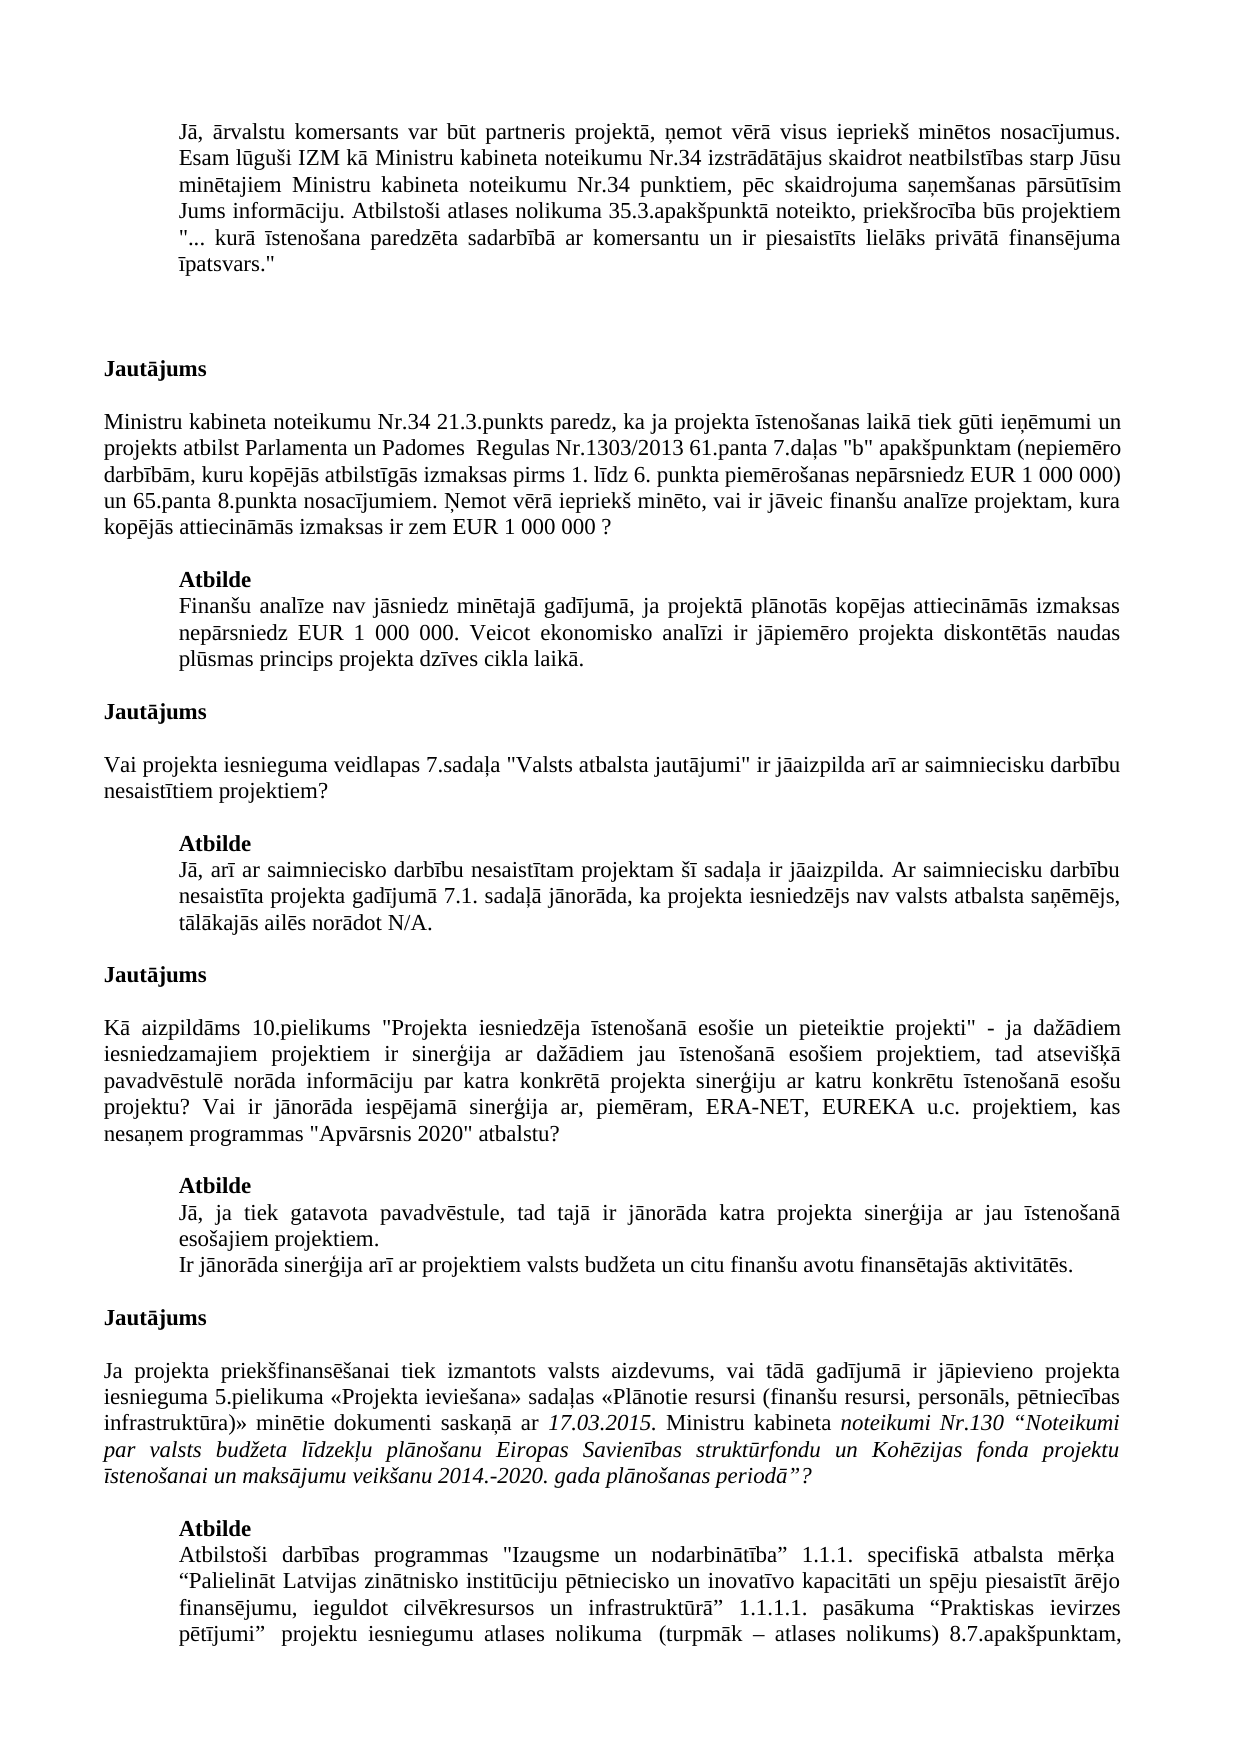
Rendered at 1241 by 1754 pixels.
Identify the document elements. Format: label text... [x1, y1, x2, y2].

text Jā, ja tiek gatavota pavadvēstule, tad tajā ir jānorāda katra projekta sinerģija ar jau īstenošanā esošajiem projektiem. [178, 1199, 1122, 1251]
text Atbilde [178, 566, 1122, 592]
text Ir jānorāda sinerģija arī ar projektiem valsts budžeta un citu finanšu avotu finansētajās aktivitātēs. [178, 1251, 1122, 1278]
text Kā aizpildāms 10.pielikums "Projekta iesniedzēja īstenošanā esošie un pieteiktie projekti" - ja dažādiem iesniedzamajiem projektiem ir sinerģija ar dažādiem jau īstenošanā esošiem projektiem, tad atsevišķā pavadvēstulē norāda informāciju par katra konkrētā projekta sinerģiju ar katru konkrētu īstenošanā esošu projektu? Vai ir jānorāda iespējamā sinerģija ar, piemēram, ERA-NET, EUREKA u.c. projektiem, kas nesaņem programmas "Apvārsnis 2020" atbalstu? [103, 1014, 1122, 1146]
text Ja projekta priekšfinansēšanai tiek izmantots valsts aizdevums, vai tādā gadījumā ir jāpievieno projekta iesnieguma 5.pielikuma «Projekta ieviešana» sadaļas «Plānotie resursi (finanšu resursi, personāls, pētniecības infrastruktūra)» minētie dokumenti saskaņā ar 17.03.2015. Ministru kabineta noteikumi Nr.130 “Noteikumi par valsts budžeta līdzekļu plānošanu Eiropas Savienības struktūrfondu un Kohēzijas fonda projektu īstenošanai un maksājumu veikšanu 2014.-2020. gada plānošanas periodā”? [103, 1357, 1122, 1488]
text Ministru kabineta noteikumu Nr.34 21.3.punkts paredz, ka ja projekta īstenošanas laikā tiek gūti ieņēmumi un projekts atbilst Parlamenta un Padomes Regulas Nr.1303/2013 61.panta 7.daļas "b" apakšpunktam (nepiemēro darbībām, kuru kopējās atbilstīgās izmaksas pirms 1. līdz 6. punkta piemērošanas nepārsniedz EUR 1 000 000) un 65.panta 8.punkta nosacījumiem. Ņemot vērā iepriekš minēto, vai ir jāveic finanšu analīze projektam, kura kopējās attiecināmās izmaksas ir zem EUR 1 000 000 ? [103, 408, 1122, 540]
text Atbilde [178, 1172, 1122, 1199]
text Atbilde [178, 830, 1122, 856]
text Jā, ārvalstu komersants var būt partneris projektā, ņemot vērā visus iepriekš minētos nosacījumus. Esam lūguši IZM kā Ministru kabineta noteikumu Nr.34 izstrādātājus skaidrot neatbilstības starp Jūsu minētajiem Ministru kabineta noteikumu Nr.34 punktiem, pēc skaidrojuma saņemšanas pārsūtīsim Jums informāciju. Atbilstoši atlases nolikuma 35.3.apakšpunktā noteikto, priekšrocība būs projektiem "... kurā īstenošana paredzēta sadarbībā ar komersantu un ir piesaistīts lielāks privātā finansējuma īpatsvars." [178, 118, 1122, 276]
text Jautājums [103, 1304, 1122, 1330]
text Jautājums [103, 961, 1122, 988]
text Jautājums [103, 355, 1122, 382]
text Finanšu analīze nav jāsniedz minētajā gadījumā, ja projektā plānotās kopējas attiecināmās izmaksas nepārsniedz EUR 1 000 000. Veicot ekonomisko analīzi ir jāpiemēro projekta diskontētās naudas plūsmas princips projekta dzīves cikla laikā. [178, 592, 1122, 672]
text Atbilde [103, 1515, 1122, 1541]
text Jā, arī ar saimniecisko darbību nesaistītam projektam šī sadaļa ir jāaizpilda. Ar saimniecisku darbību nesaistīta projekta gadījumā 7.1. sadaļā jānorāda, ka projekta iesniedzējs nav valsts atbalsta saņēmējs, tālākajās ailēs norādot N/A. [178, 856, 1122, 935]
text Jautājums [103, 698, 1122, 724]
text Vai projekta iesnieguma veidlapas 7.sadaļa "Valsts atbalsta jautājumi" ir jāaizpilda arī ar saimniecisku darbību nesaistītiem projektiem? [103, 751, 1122, 803]
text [178, 1541, 1122, 1647]
